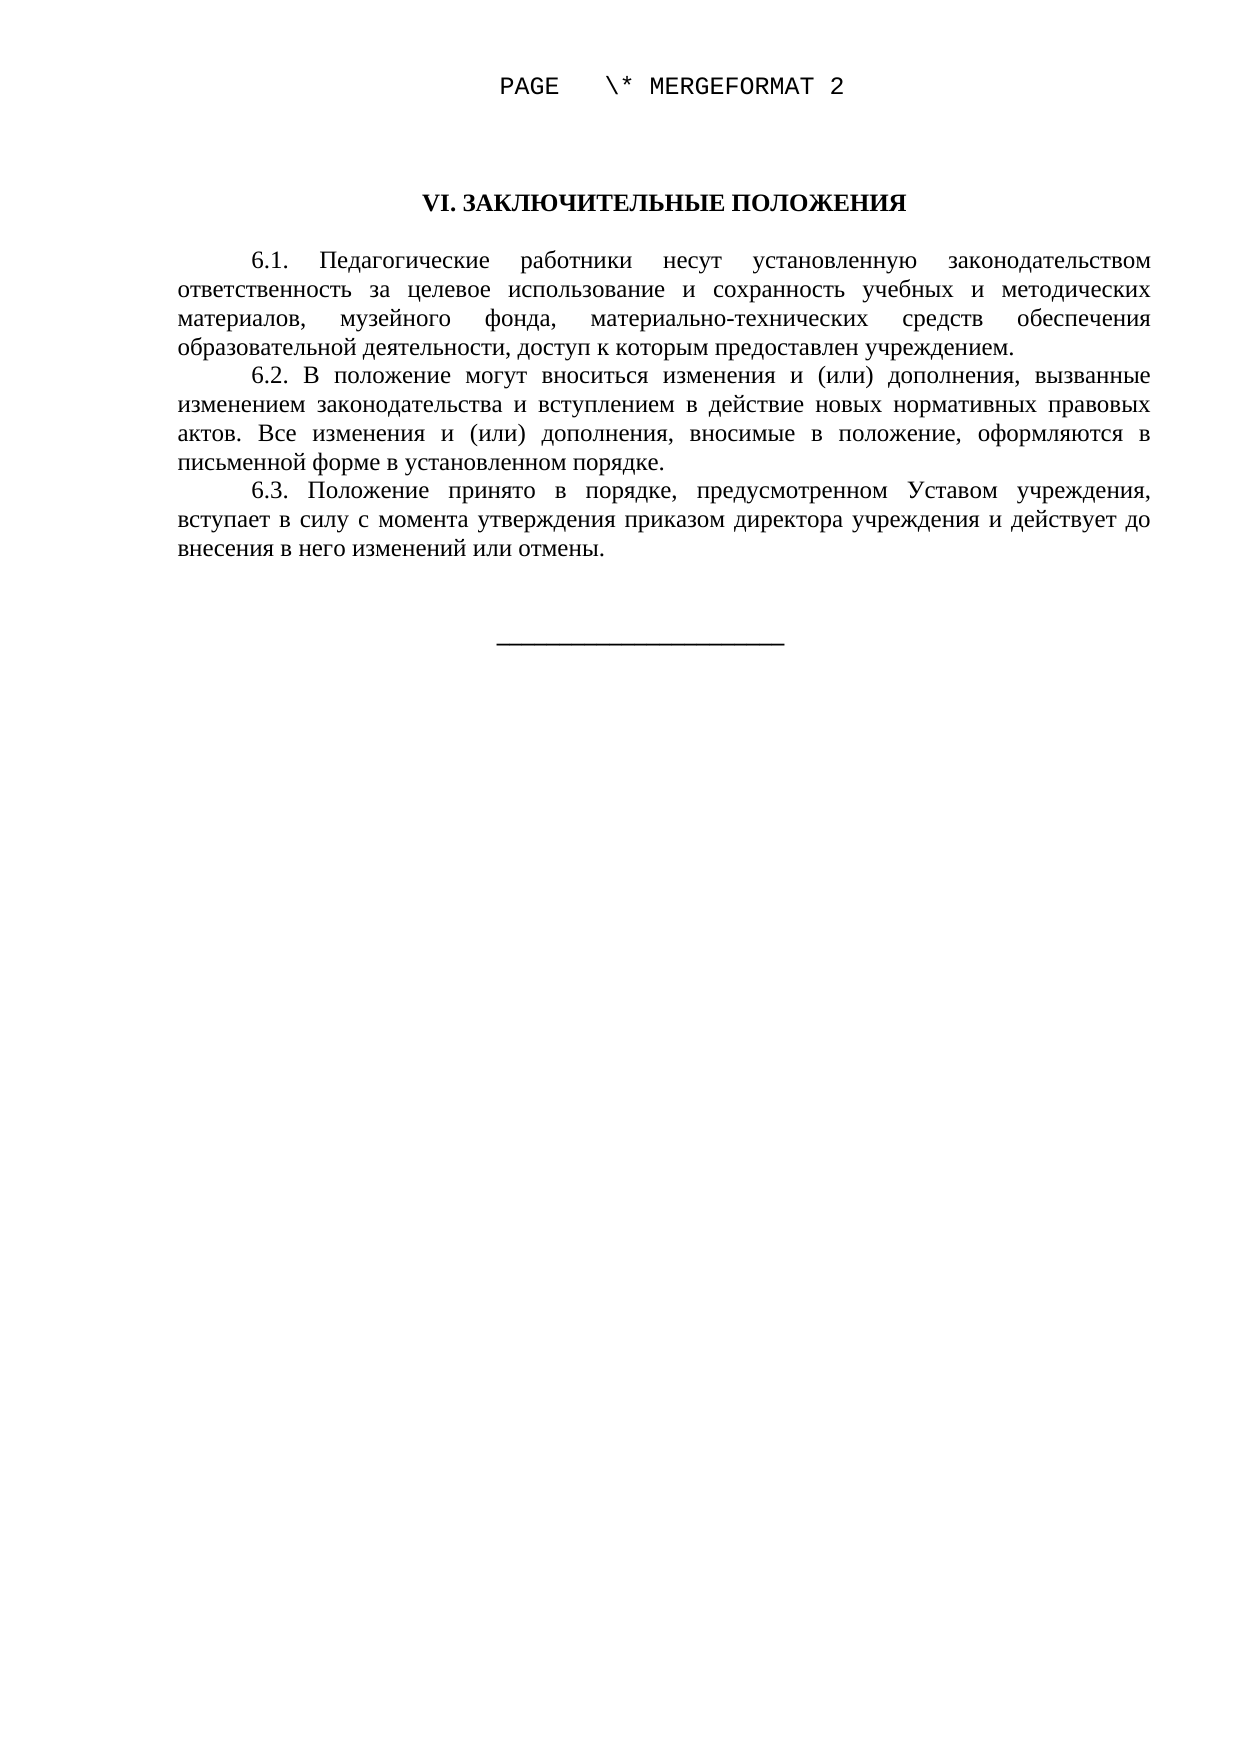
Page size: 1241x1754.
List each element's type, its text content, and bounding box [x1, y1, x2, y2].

text VI. Заключительные положения [177, 188, 1152, 217]
text 6.1. Педагогические работники несут установленную законодательством ответственность за целевое использование и сохранность учебных и методических материалов, музейного фонда, материально-технических средств обеспечения образовательной деятельности, доступ к которым предоставлен учреждением. [177, 246, 1152, 361]
text _______________________ [129, 619, 1152, 648]
text 6.2. В положение могут вноситься изменения и (или) дополнения, вызванные изменением законодательства и вступлением в действие новых нормативных правовых актов. Все изменения и (или) дополнения, вносимые в положение, оформляются в письменной форме в установленном порядке. [177, 361, 1152, 476]
text 6.3. Положение принято в порядке, предусмотренном Уставом учреждения, вступает в силу с момента утверждения приказом директора учреждения и действует до внесения в него изменений или отмены. [177, 476, 1152, 562]
